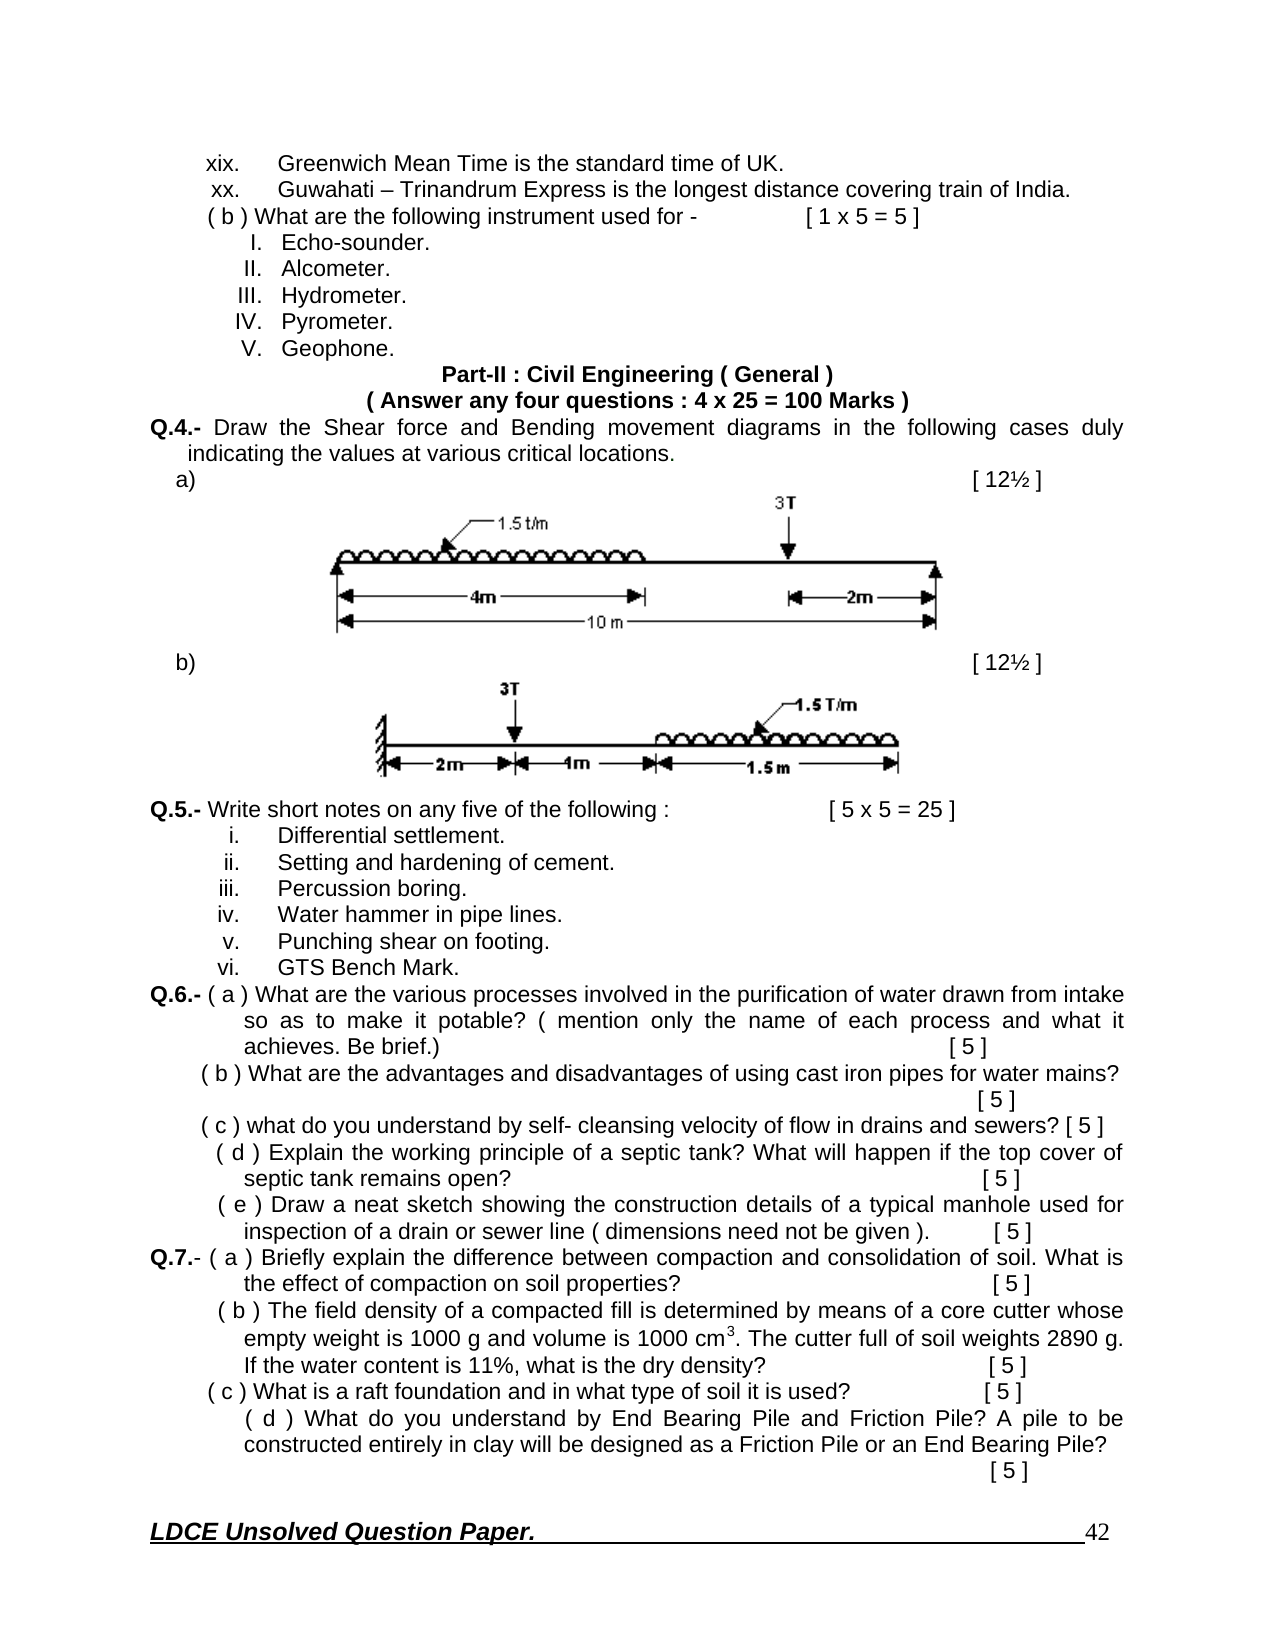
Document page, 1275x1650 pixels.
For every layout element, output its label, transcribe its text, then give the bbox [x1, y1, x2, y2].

list Punching shear on footing. [240, 928, 1125, 954]
text Q.4.- Draw the Shear force and Bending movement diagrams in the following cases duly indicating the values at various critical locations. [150, 413, 1125, 466]
text Part-II : Civil Engineering ( General ) [150, 361, 1125, 387]
list Alcometer. [262, 255, 1125, 282]
text [ 5 ] [150, 1457, 1125, 1484]
text ( b ) What are the following instrument used for - [ 1 x 5 = 5 ] [150, 203, 1125, 229]
text Q.5.- Write short notes on any five of the following : [ 5 x 5 = 25 ] [150, 796, 1125, 822]
text a) [ 12½ ] [150, 466, 1125, 493]
text ( Answer any four questions : 4 x 25 = 100 Marks ) [150, 387, 1125, 413]
list Pyrometer. [262, 308, 1125, 334]
text Q.7.- ( a ) Briefly explain the difference between compaction and consolidation of soil. What is the effect of compaction on soil properties? [ 5 ] [150, 1244, 1125, 1297]
list Guwahati – Trinandrum Express is the longest distance covering train of India. [240, 176, 1125, 203]
text ( c ) what do you understand by self- cleansing velocity of flow in drains and sewers? [ 5 ] [150, 1112, 1125, 1139]
text ( b ) What are the advantages and disadvantages of using cast iron pipes for water mains? [150, 1059, 1125, 1086]
list GTS Bench Mark. [240, 954, 1125, 981]
text Q.6.- ( a ) What are the various processes involved in the purification of water drawn from intake so as to make it potable? ( mention only the name of each process and what it achieves. Be brief.) [ 5 ] [150, 981, 1125, 1059]
text ( c ) What is a raft foundation and in what type of soil it is used? [ 5 ] [150, 1378, 1125, 1404]
text ( d ) What do you understand by End Bearing Pile and Friction Pile? A pile to be constructed entirely in clay will be designed as a Friction Pile or an End Bearing Pile? [150, 1404, 1125, 1457]
list Differential settlement. [240, 822, 1125, 849]
list Geophone. [262, 334, 1125, 361]
list Water hammer in pipe lines. [240, 901, 1125, 928]
picture [354, 675, 921, 796]
list Hydrometer. [262, 282, 1125, 308]
picture [310, 492, 965, 649]
text ( d ) Explain the working principle of a septic tank? What will happen if the top cover of septic tank remains open? [ 5 ] [150, 1139, 1125, 1191]
list Greenwich Mean Time is the standard time of UK. [240, 150, 1125, 176]
list Echo-sounder. [262, 229, 1125, 255]
text ( e ) Draw a neat sketch showing the construction details of a typical manhole used for inspection of a drain or sewer line ( dimensions need not be given ). [ 5 ] [150, 1191, 1125, 1244]
text ( b ) The field density of a compacted fill is determined by means of a core cutter whose empty weight is 1000 g and volume is 1000 cm3. The cutter full of soil weights 2890 g. If the water content is 11%, what is the dry density? [ 5 ] [150, 1297, 1125, 1378]
text b) [ 12½ ] [150, 649, 1125, 675]
text [ 5 ] [150, 1086, 1125, 1112]
list Setting and hardening of cement. [240, 849, 1125, 875]
list Percussion boring. [240, 875, 1125, 901]
